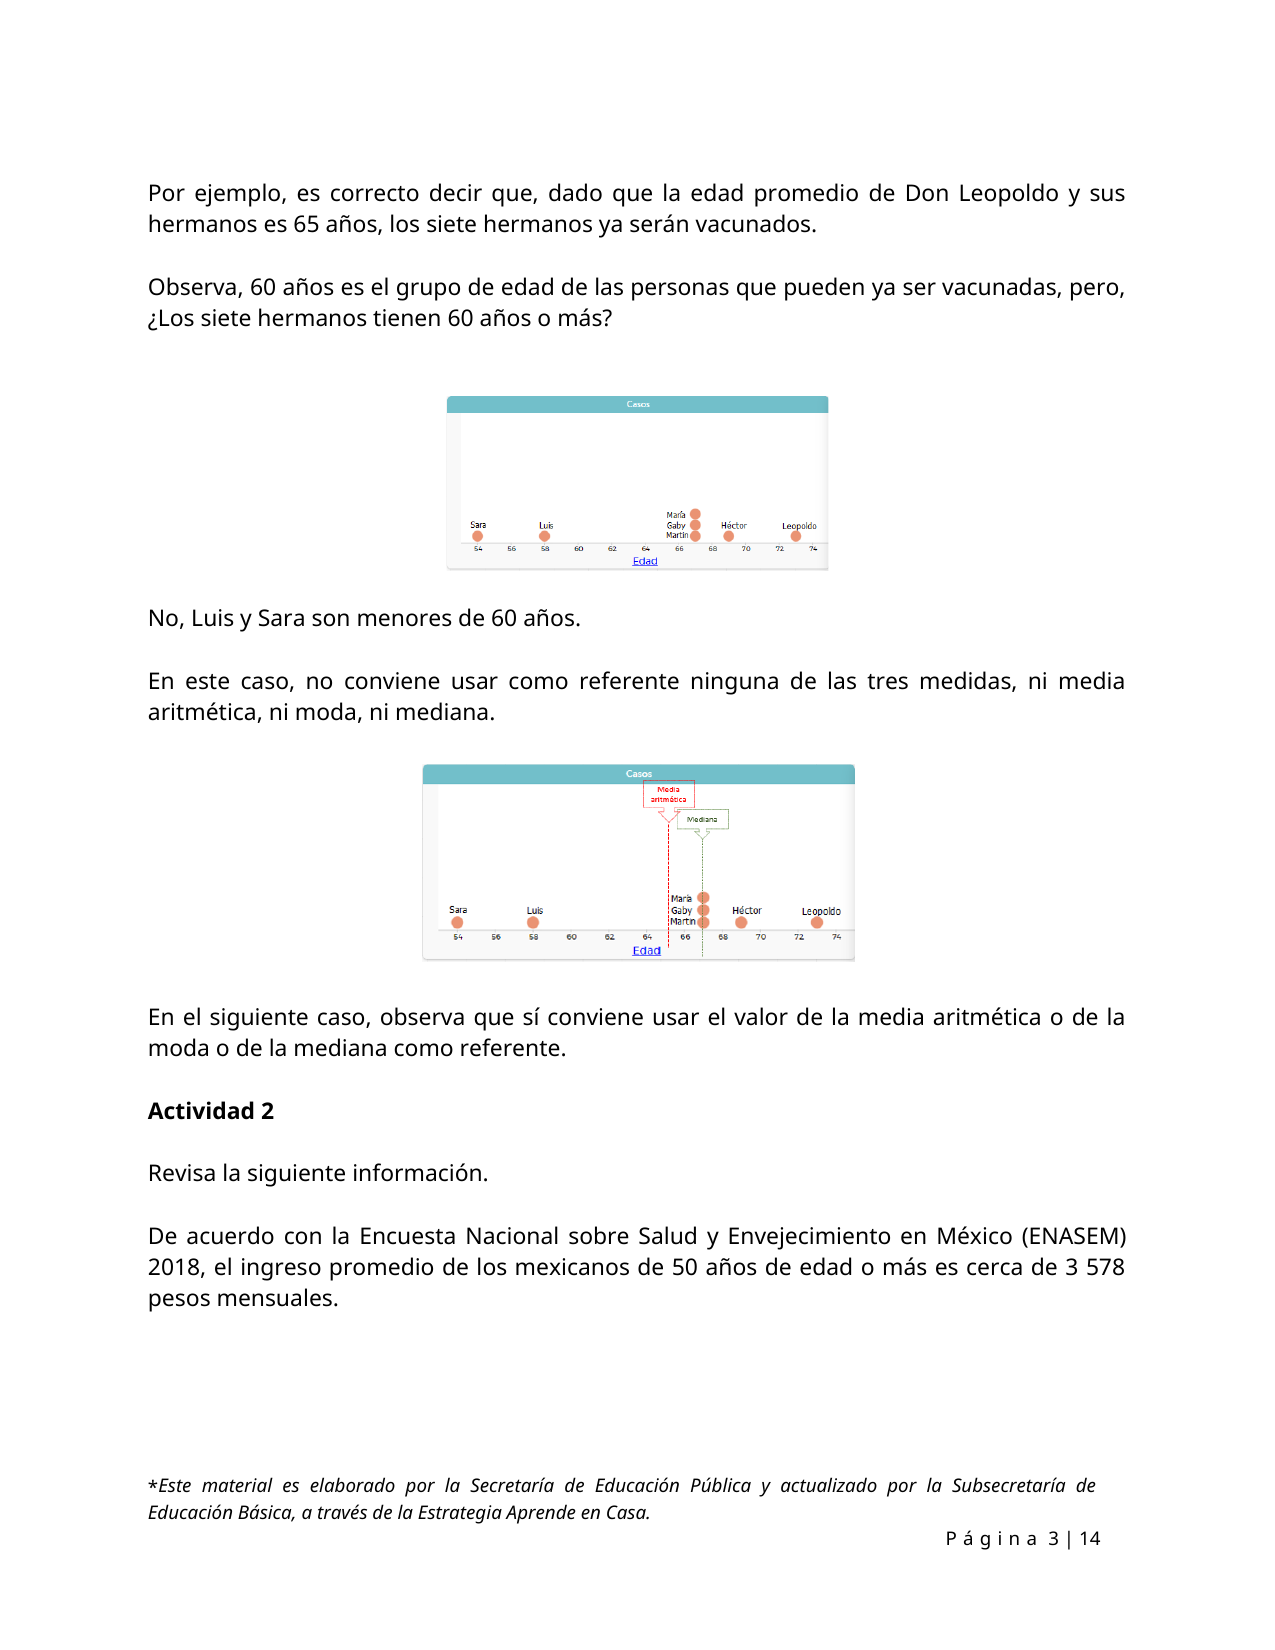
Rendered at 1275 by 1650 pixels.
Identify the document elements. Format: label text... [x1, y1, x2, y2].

text Por ejemplo, es correcto decir que, dado que la edad promedio de Don Leopoldo y sus hermanos es 65 años, los siete hermanos ya serán vacunados. [148, 177, 1127, 240]
text En el siguiente caso, observa que sí conviene usar el valor de la media aritmética o de la moda o de la mediana como referente. [148, 1001, 1127, 1063]
text Revisa la siguiente información. [148, 1157, 1127, 1188]
text De acuerdo con la Encuesta Nacional sobre Salud y Envejecimiento en México (ENASEM) 2018, el ingreso promedio de los mexicanos de 50 años de edad o más es cerca de 3 578 pesos mensuales. [148, 1220, 1127, 1313]
picture [446, 396, 829, 571]
text En este caso, no conviene usar como referente ninguna de las tres medidas, ni media aritmética, ni moda, ni mediana. [148, 665, 1127, 727]
text No, Luis y Sara son menores de 60 años. [148, 602, 1127, 633]
text Actividad 2 [148, 1095, 1127, 1126]
text Observa, 60 años es el grupo de edad de las personas que pueden ya ser vacunadas, pero, ¿Los siete hermanos tienen 60 años o más? [148, 271, 1127, 333]
picture [412, 758, 863, 970]
